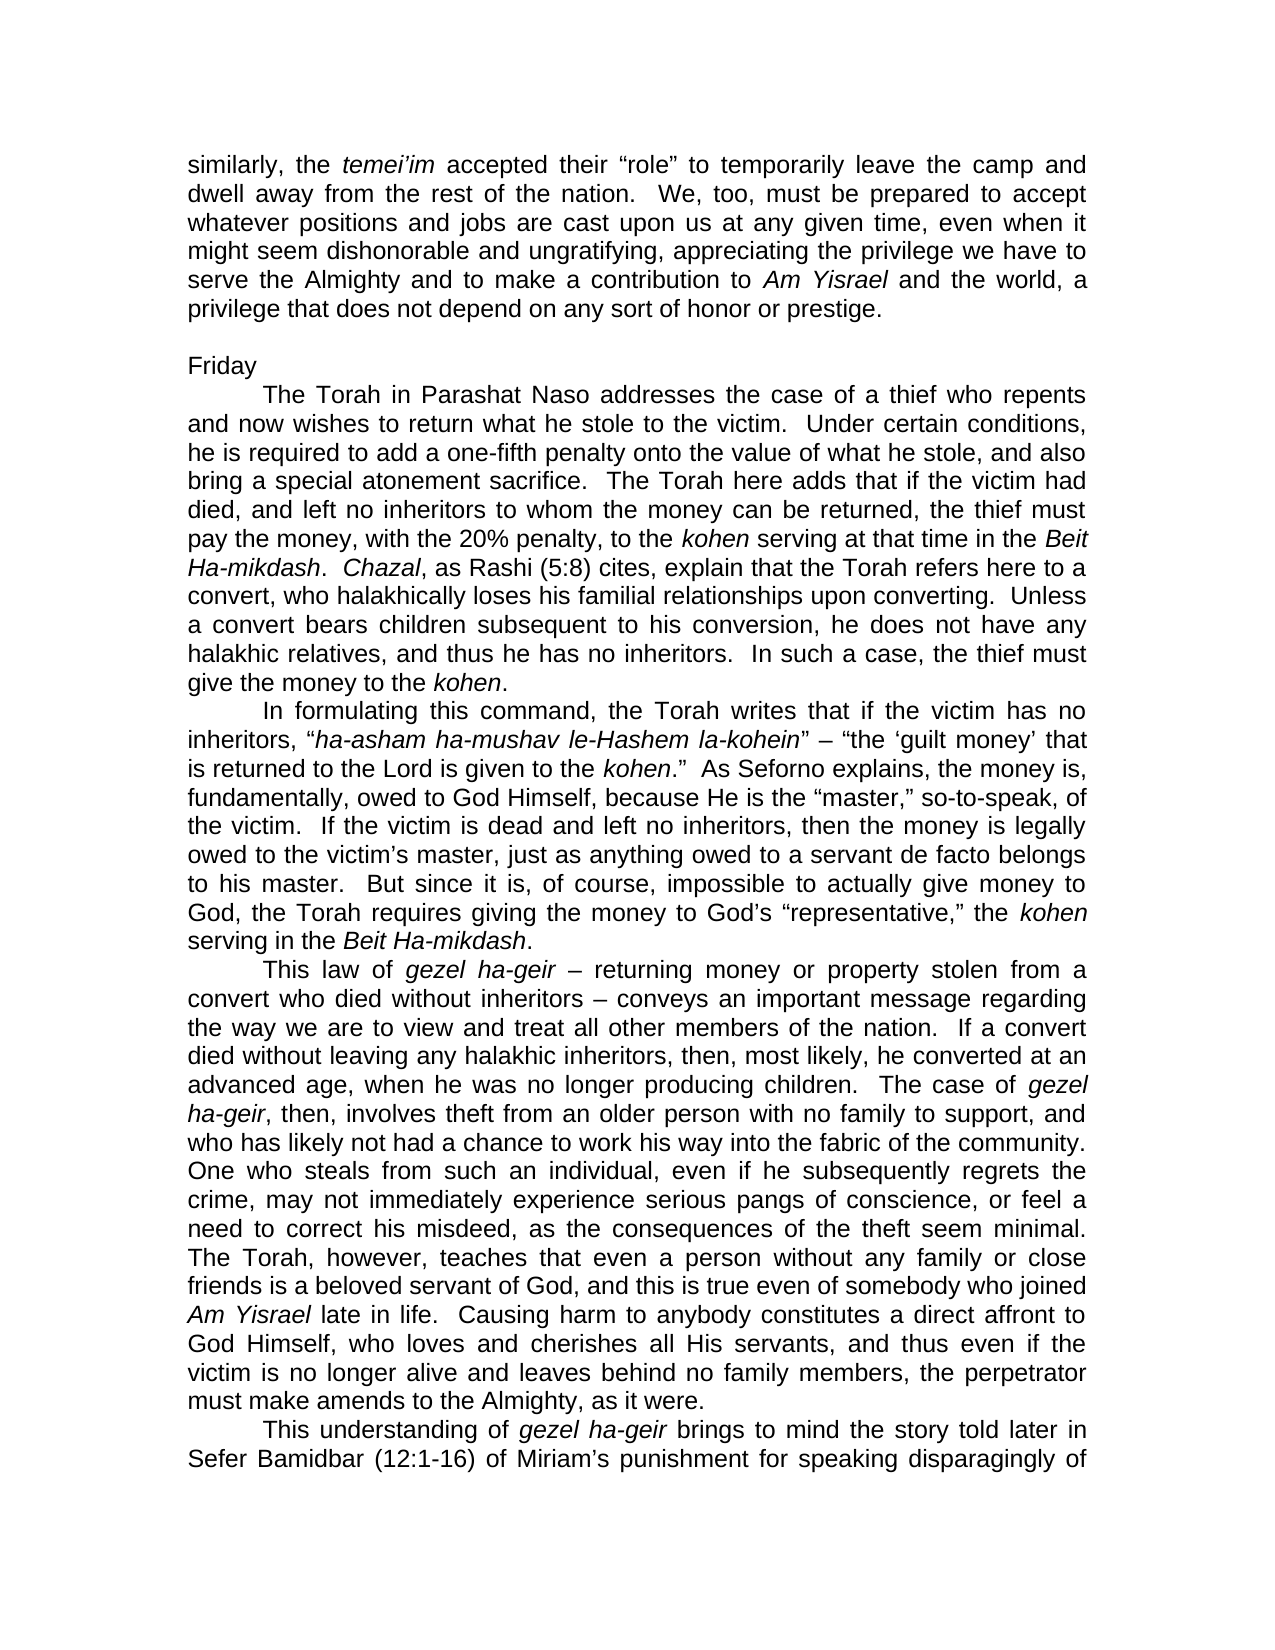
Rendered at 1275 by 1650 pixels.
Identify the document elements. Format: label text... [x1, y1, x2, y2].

text The Torah in Parashat Naso addresses the case of a thief who repents and now wishes to return what he stole to the victim. Under certain conditions, he is required to add a one-fifth penalty onto the value of what he stole, and also bring a special atonement sacrifice. The Torah here adds that if the victim had died, and left no inheritors to whom the money can be returned, the thief must pay the money, with the 20% penalty, to the kohen serving at that time in the Beit Ha-mikdash. Chazal, as Rashi (5:8) cites, explain that the Torah refers here to a convert, who halakhically loses his familial relationships upon converting. Unless a convert bears children subsequent to his conversion, he does not have any halakhic relatives, and thus he has no inheritors. In such a case, the thief must give the money to the kohen. [187, 380, 1088, 696]
text This law of gezel ha-geir – returning money or property stolen from a convert who died without inheritors – conveys an important message regarding the way we are to view and treat all other members of the nation. If a convert died without leaving any halakhic inheritors, then, most likely, he converted at an advanced age, when he was no longer producing children. The case of gezel ha-geir, then, involves theft from an older person with no family to support, and who has likely not had a chance to work his way into the fabric of the community. One who steals from such an individual, even if he subsequently regrets the crime, may not immediately experience serious pangs of conscience, or feel a need to correct his misdeed, as the consequences of the theft seem minimal. The Torah, however, teaches that even a person without any family or close friends is a beloved servant of God, and this is true even of somebody who joined Am Yisrael late in life. Causing harm to anybody constitutes a direct affront to God Himself, who loves and cherishes all His servants, and thus even if the victim is no longer alive and leaves behind no family members, the perpetrator must make amends to the Almighty, as it were. [187, 955, 1088, 1415]
text In formulating this command, the Torah writes that if the victim has no inheritors, “ha-asham ha-mushav le-Hashem la-kohein” – “the ‘guilt money’ that is returned to the Lord is given to the kohen.” As Seforno explains, the money is, fundamentally, owed to God Himself, because He is the “master,” so-to-speak, of the victim. If the victim is dead and left no inheritors, then the money is legally owed to the victim’s master, just as anything owed to a servant de facto belongs to his master. But since it is, of course, impossible to actually give money to God, the Torah requires giving the money to God’s “representative,” the kohen serving in the Beit Ha-mikdash. [187, 696, 1088, 955]
text Friday [187, 351, 1088, 380]
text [187, 150, 1088, 322]
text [187, 1415, 1088, 1472]
